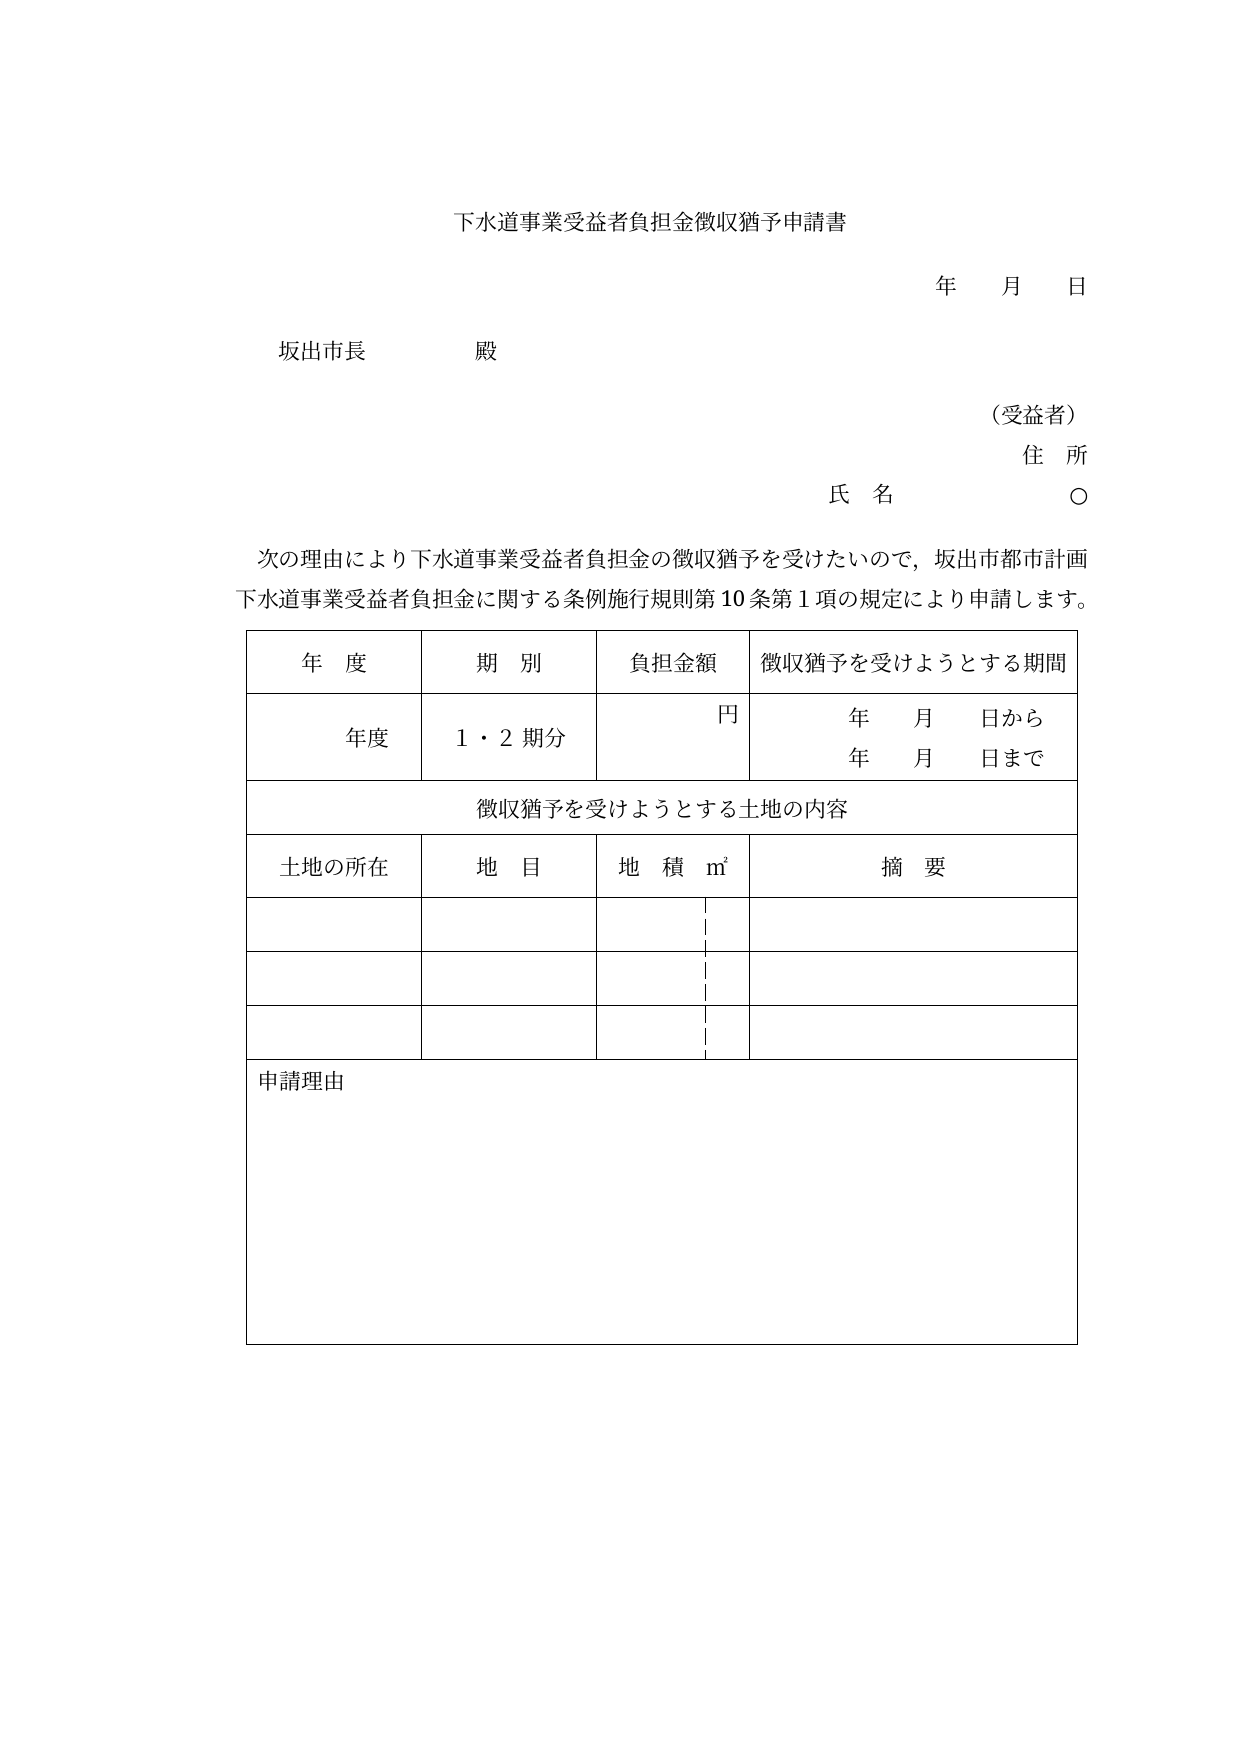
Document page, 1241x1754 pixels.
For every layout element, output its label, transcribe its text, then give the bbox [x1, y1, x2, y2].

table_cell 土地の所在 [247, 835, 421, 897]
table_cell [597, 1006, 706, 1059]
text 下水道事業受益者負担金徴収猶予申請書 [213, 201, 1088, 240]
table_cell [422, 898, 596, 951]
table_cell [750, 1006, 1077, 1059]
table_cell [247, 1006, 421, 1059]
table_cell 円 [597, 694, 749, 780]
text 年 月 日 [213, 265, 1088, 305]
table_cell [597, 952, 706, 1005]
table_cell 申請理由 [247, 1060, 1077, 1343]
table_header 年 度 [247, 631, 421, 692]
table_cell [422, 1006, 596, 1059]
table_cell 年度 [247, 694, 421, 780]
table_cell [706, 952, 749, 1005]
table_cell [422, 952, 596, 1005]
table_cell 年 月 日から 年 月 日まで [750, 694, 1077, 780]
table_cell 地 積 ㎡ [597, 835, 749, 897]
table_cell [706, 898, 749, 951]
table_cell [597, 898, 706, 951]
table_cell [247, 898, 421, 951]
text 氏 名 印 [213, 474, 1088, 513]
table_header 期 別 [422, 631, 596, 692]
table_cell 徴収猶予を受けようとする土地の内容 [247, 781, 1077, 834]
text 坂出市長 殿 [213, 330, 1088, 369]
table_header 徴収猶予を受けようとする期間 [750, 631, 1077, 692]
table_header 負担金額 [597, 631, 749, 692]
table_cell [750, 898, 1077, 951]
text 住 所 [213, 434, 1088, 474]
table_cell １・２ 期分 [422, 694, 596, 780]
table_cell 摘 要 [750, 835, 1077, 897]
table_cell [750, 952, 1077, 1005]
table_cell 地 目 [422, 835, 596, 897]
table_cell [706, 1006, 749, 1059]
text （受益者） [213, 394, 1088, 434]
text 次の理由により下水道事業受益者負担金の徴収猶予を受けたいので，坂出市都市計画下水道事業受益者負担金に関する条例施行規則第10条第１項の規定により申請します。 [213, 538, 1088, 617]
table_cell [247, 952, 421, 1005]
